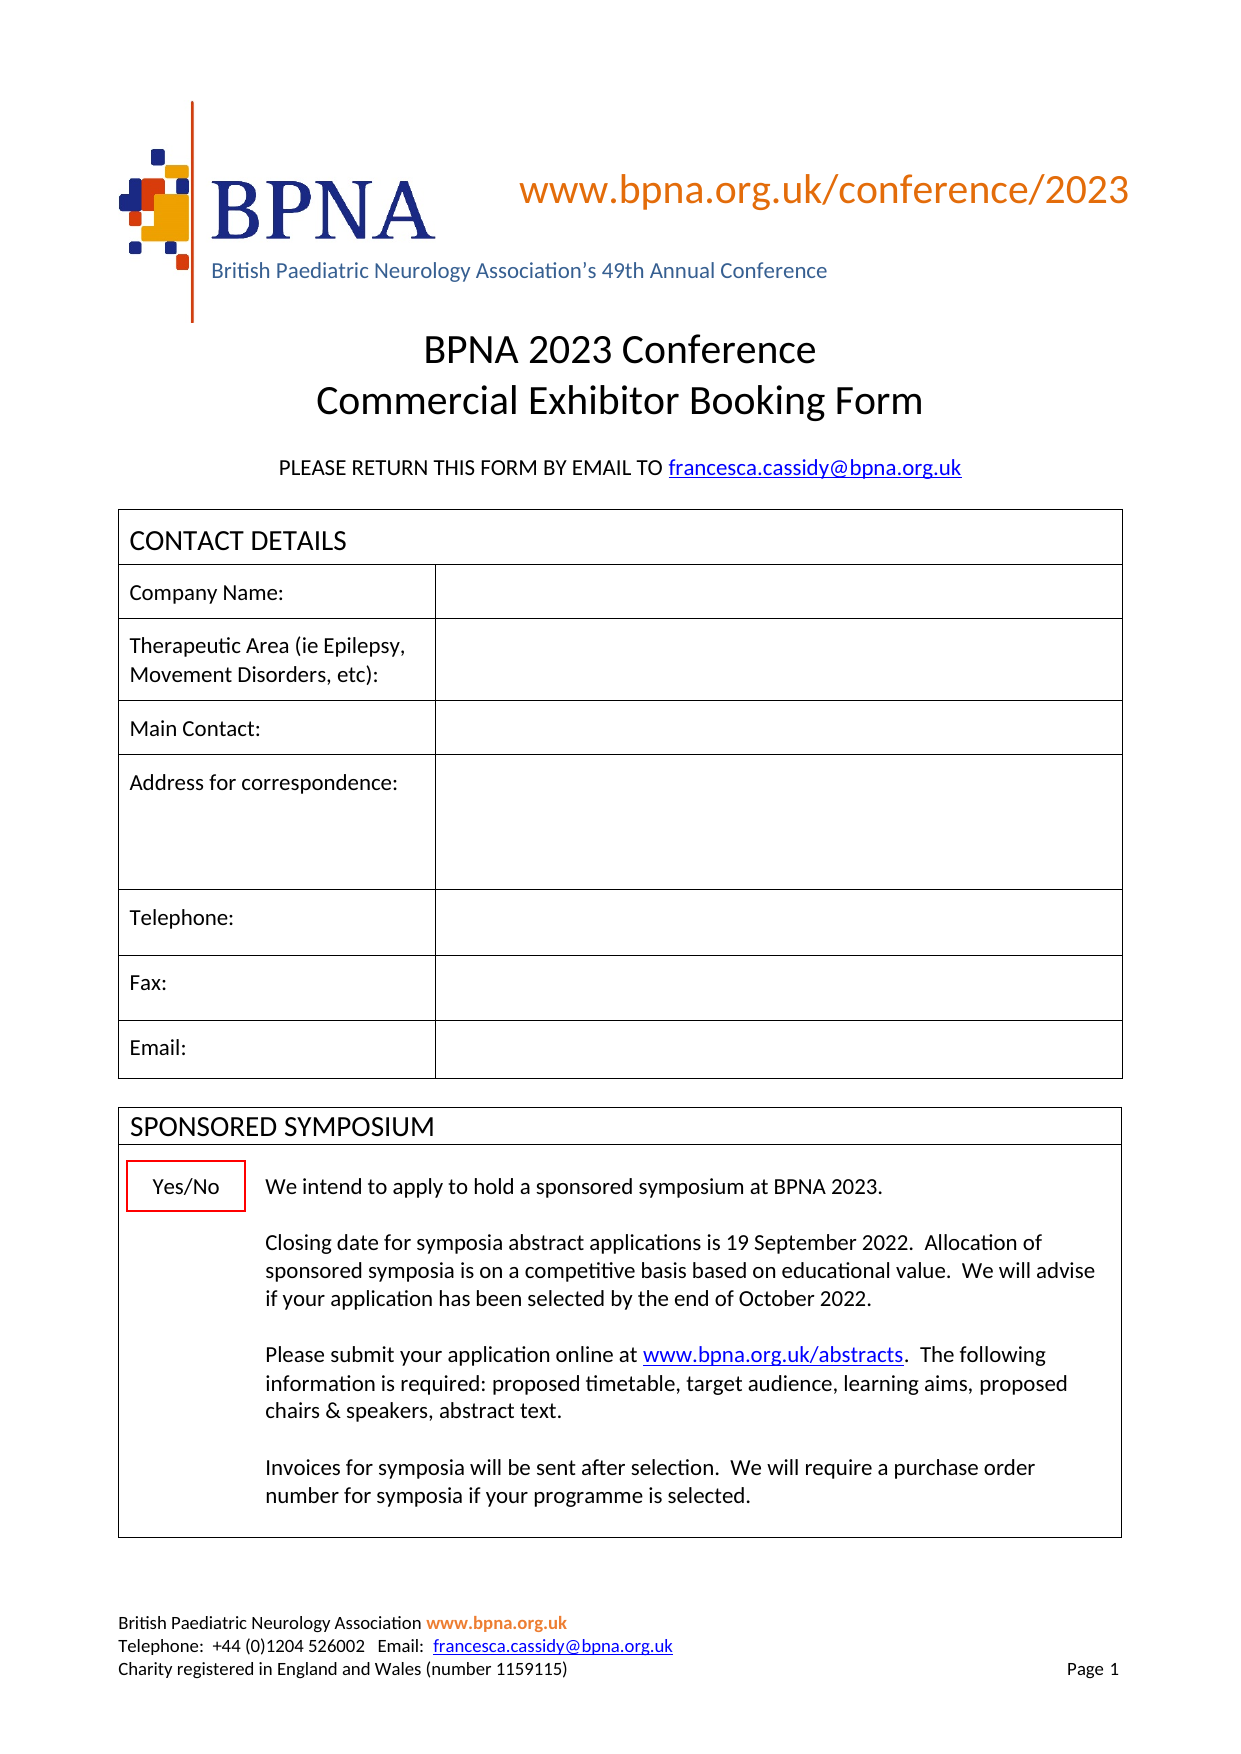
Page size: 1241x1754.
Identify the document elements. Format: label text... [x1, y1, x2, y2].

table_cell We intend to apply to hold a sponsored symposium at BPNA 2023. Closing date for symposia abstract applications is 19 September 2022. Allocation of sponsored symposia is on a competitive basis based on educational value. We will advise if your application has been selected by the end of October 2022. Please submit your application online at www.bpna.org.uk/abstracts. The following information is required: proposed timetable, target audience, learning aims, proposed chairs & speakers, abstract text. Invoices for symposia will be sent after selection. We will require a purchase order number for symposia if your programme is selected. [119, 1145, 1121, 1537]
table_cell Fax: [119, 956, 435, 1020]
table_cell [436, 619, 1122, 700]
table_header SPONSORED SYMPOSIUM [119, 1108, 1121, 1143]
table_cell Address for correspondence: [119, 755, 435, 889]
table_cell [436, 565, 1122, 618]
table_cell [436, 1021, 1122, 1078]
table_cell Company Name: [119, 565, 435, 618]
table_cell CONTACT DETAILS [119, 510, 1122, 564]
text BPNA 2023 Conference [118, 323, 1122, 374]
table_header PLEASE RETURN THIS FORM BY EMAIL TO francesca.cassidy@bpna.org.uk [118, 425, 1122, 509]
text Commercial Exhibitor Booking Form [118, 374, 1122, 424]
table_cell [436, 890, 1122, 955]
table_cell Therapeutic Area (ie Epilepsy, Movement Disorders, etc): [119, 619, 435, 700]
table_cell Main Contact: [119, 701, 435, 754]
table_cell Telephone: [119, 890, 435, 955]
table_cell [436, 701, 1122, 754]
picture [118, 100, 436, 323]
table_cell Email: [119, 1021, 435, 1078]
table_cell [436, 956, 1122, 1020]
table_cell [436, 755, 1122, 889]
